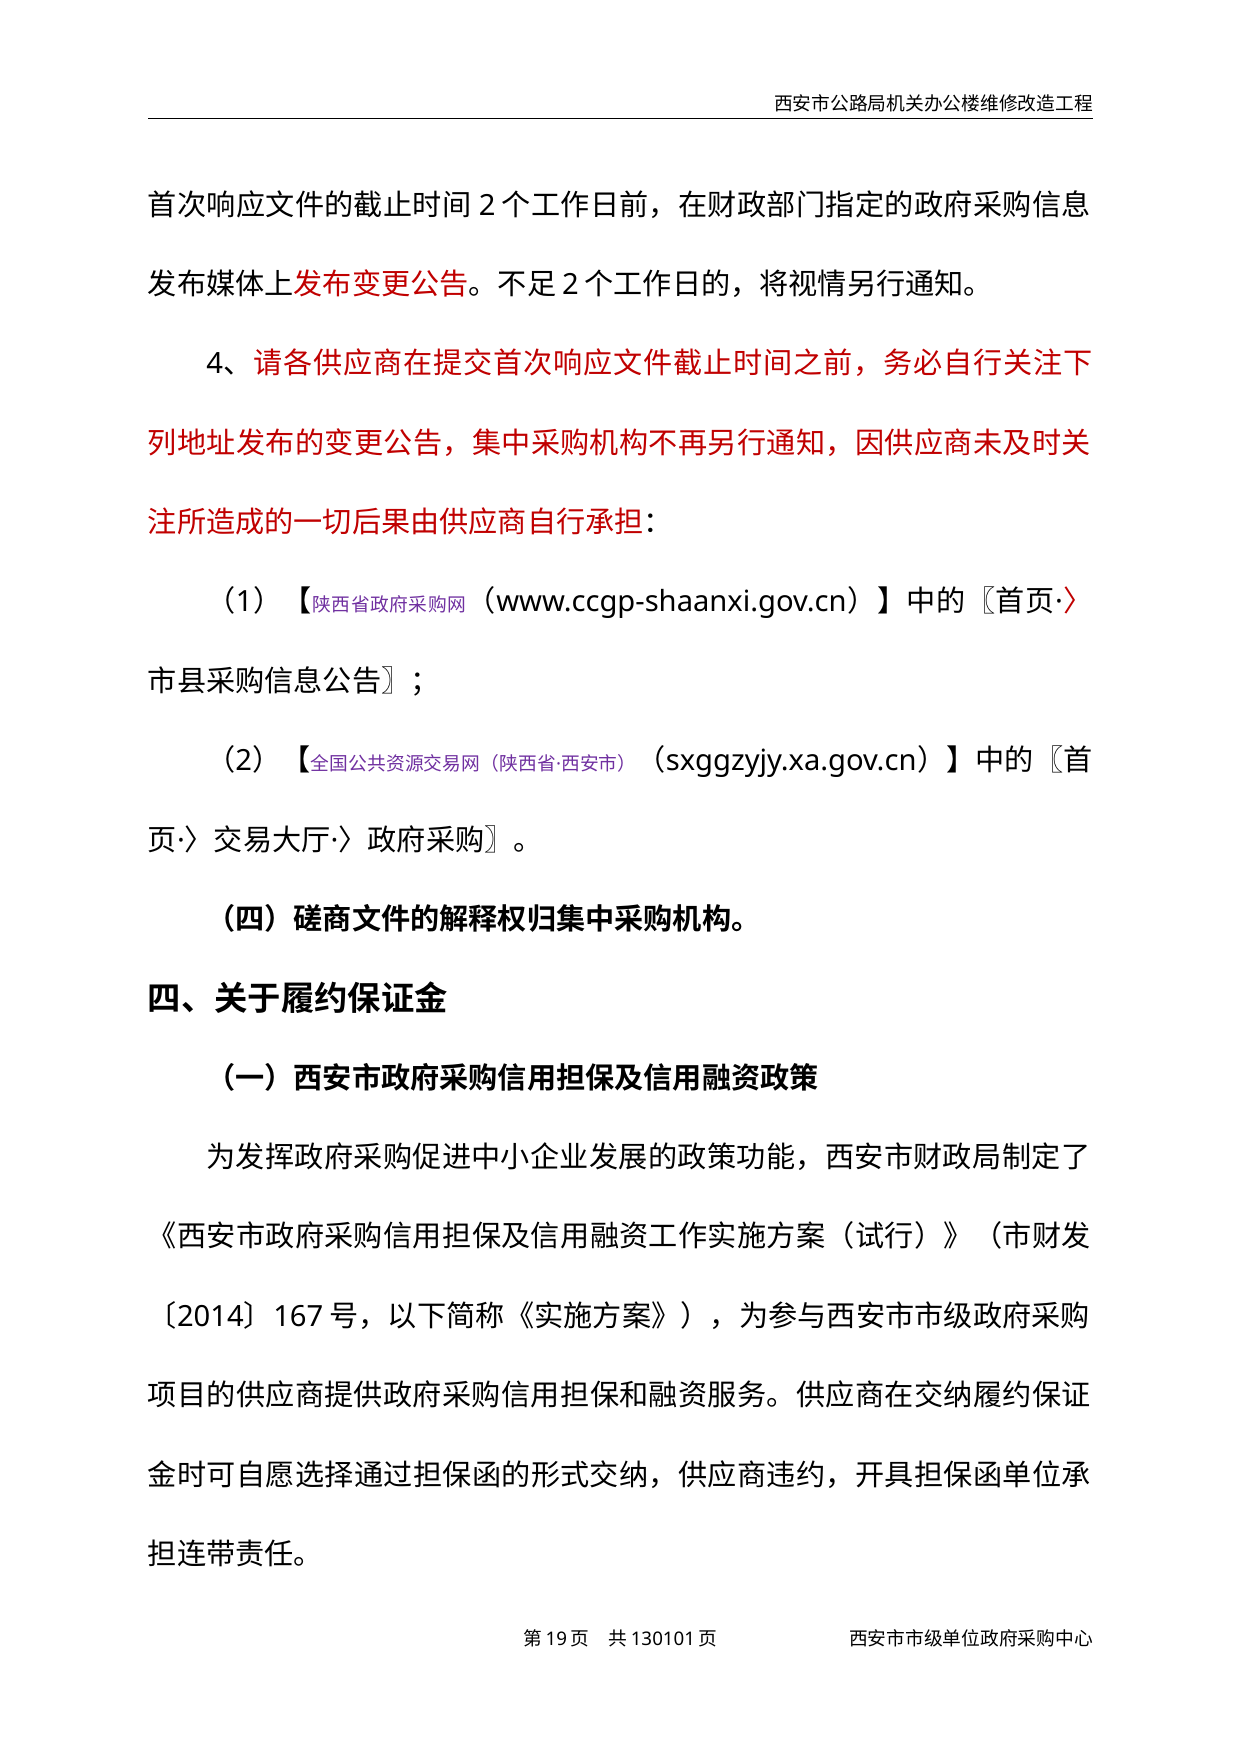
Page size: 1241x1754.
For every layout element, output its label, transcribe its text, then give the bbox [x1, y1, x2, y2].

text 为发挥政府采购促进中小企业发展的政策功能，西安市财政局制定了《西安市政府采购信用担保及信用融资工作实施方案（试行）》（市财发〔2014〕167号，以下简称《实施方案》），为参与西安市市级政府采购项目的供应商提供政府采购信用担保和融资服务。供应商在交纳履约保证金时可自愿选择通过担保函的形式交纳，供应商违约，开具担保函单位承担连带责任。 [148, 1115, 1093, 1591]
text （一）西安市政府采购信用担保及信用融资政策 [148, 1036, 1093, 1115]
text （四）磋商文件的解释权归集中采购机构。 [148, 877, 1093, 956]
list 四、关于履约保证金 [148, 956, 1093, 1036]
text （2）【全国公共资源交易网（陕西省·西安市）（sxggzyjy.xa.gov.cn）】中的〖首页·〉交易大厅·〉政府采购〗。 [148, 718, 1093, 877]
text 4、请各供应商在提交首次响应文件截止时间之前，务必自行关注下列地址发布的变更公告，集中采购机构不再另行通知，因供应商未及时关注所造成的一切后果由供应商自行承担： [148, 321, 1093, 559]
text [148, 163, 1093, 321]
text （1）【陕西省政府采购网（www.ccgp-shaanxi.gov.cn）】中的〖首页·〉市县采购信息公告〗； [148, 559, 1093, 718]
